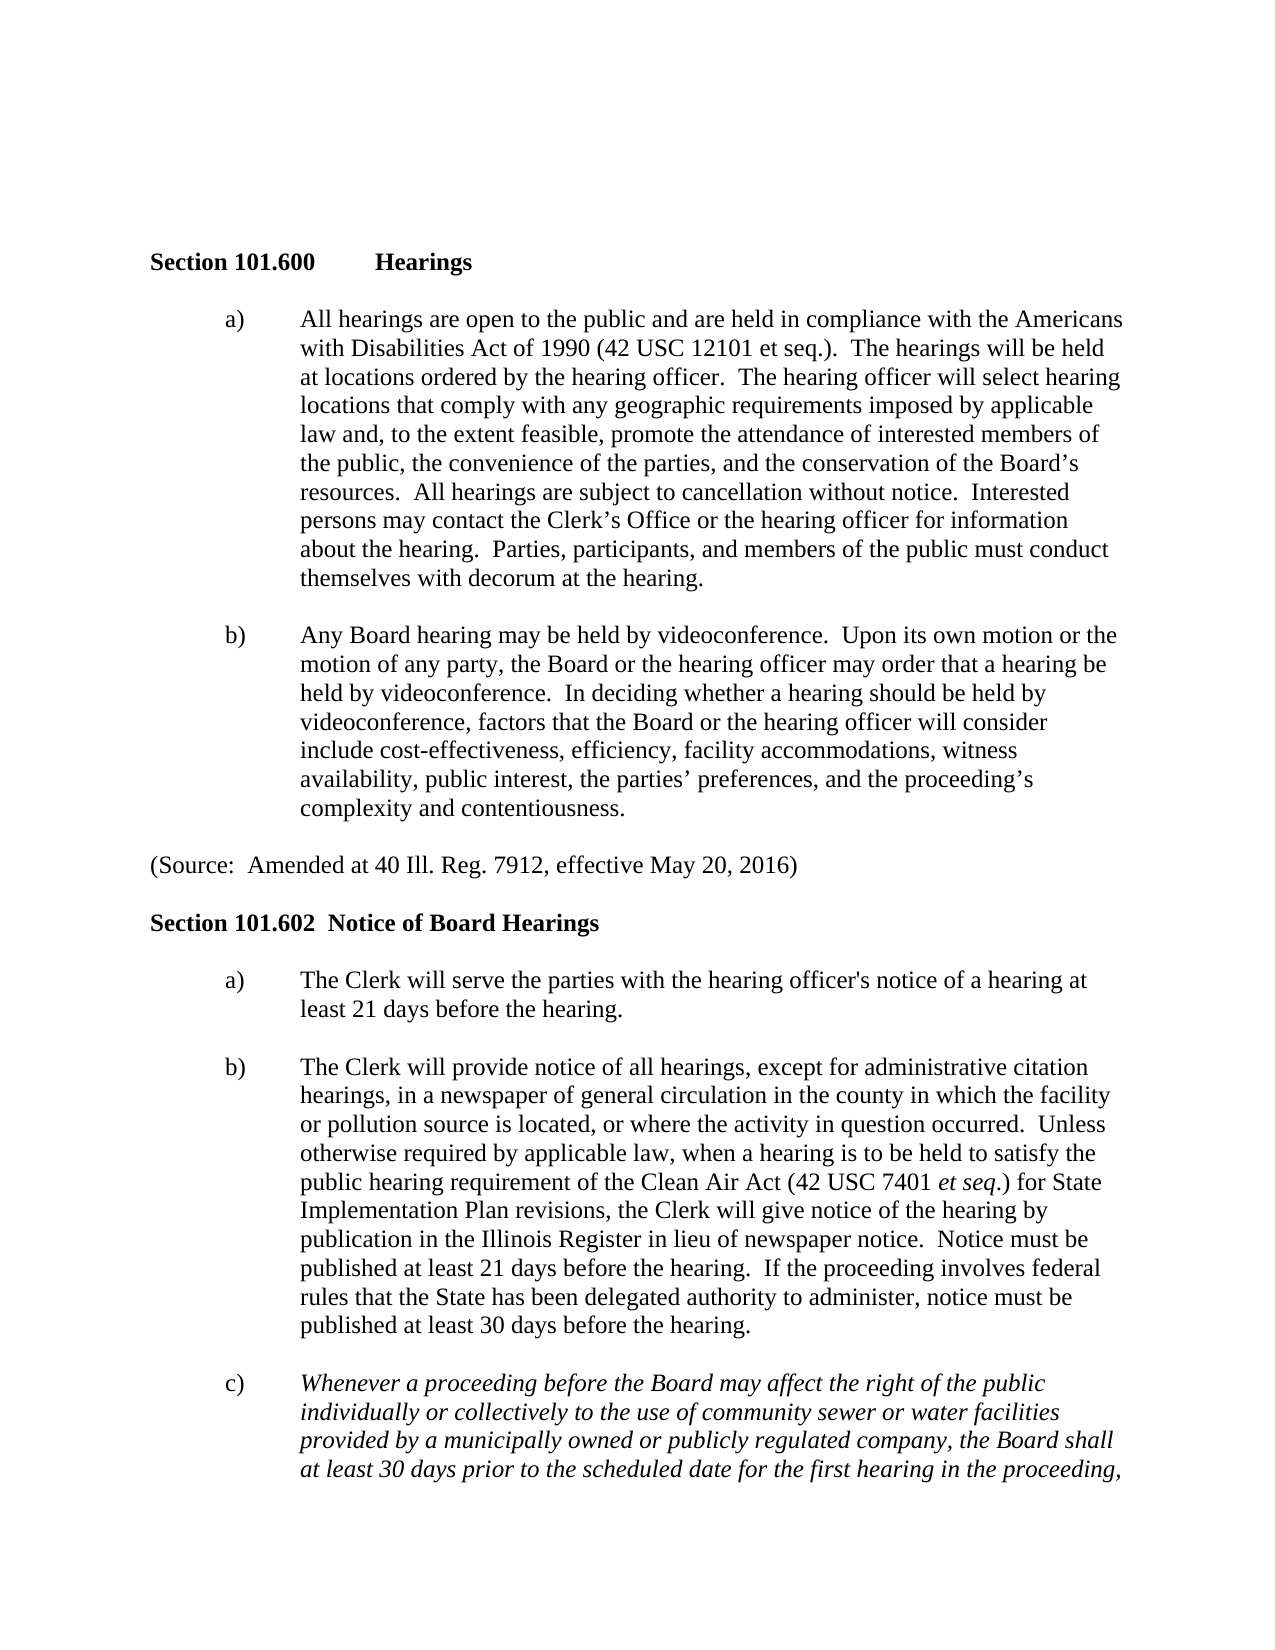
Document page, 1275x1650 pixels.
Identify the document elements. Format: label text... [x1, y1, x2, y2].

list All hearings are open to the public and are held in compliance with the Americans with Disabilities Act of 1990 (42 USC 12101 et seq.). The hearings will be held at locations ordered by the hearing officer. The hearing officer will select hearing locations that comply with any geographic requirements imposed by applicable law and, to the extent feasible, promote the attendance of interested members of the public, the convenience of the parties, and the conservation of the Board’s resources. All hearings are subject to cancellation without notice. Interested persons may contact the Clerk’s Office or the hearing officer for information about the hearing. Parties, participants, and members of the public must conduct themselves with decorum at the hearing. [225, 304, 1125, 592]
text Section 101.602 Notice of Board Hearings [150, 908, 1125, 937]
text Section 101.600 Hearings [150, 247, 1125, 276]
text (Source: Amended at 40 Ill. Reg. 7912, effective May 20, 2016) [150, 851, 1125, 879]
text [225, 1368, 1125, 1483]
list Any Board hearing may be held by videoconference. Upon its own motion or the motion of any party, the Board or the hearing officer may order that a hearing be held by videoconference. In deciding whether a hearing should be held by videoconference, factors that the Board or the hearing officer will consider include cost-effectiveness, efficiency, facility accommodations, witness availability, public interest, the parties’ preferences, and the proceeding’s complexity and contentiousness. [225, 621, 1125, 822]
text b) The Clerk will provide notice of all hearings, except for administrative citation hearings, in a newspaper of general circulation in the county in which the facility or pollution source is located, or where the activity in question occurred. Unless otherwise required by applicable law, when a hearing is to be held to satisfy the public hearing requirement of the Clean Air Act (42 USC 7401 et seq.) for State Implementation Plan revisions, the Clerk will give notice of the hearing by publication in the Illinois Register in lieu of newspaper notice. Notice must be published at least 21 days before the hearing. If the proceeding involves federal rules that the State has been delegated authority to administer, notice must be published at least 30 days before the hearing. [225, 1052, 1125, 1339]
text a) The Clerk will serve the parties with the hearing officer's notice of a hearing at least 21 days before the hearing. [225, 966, 1125, 1023]
